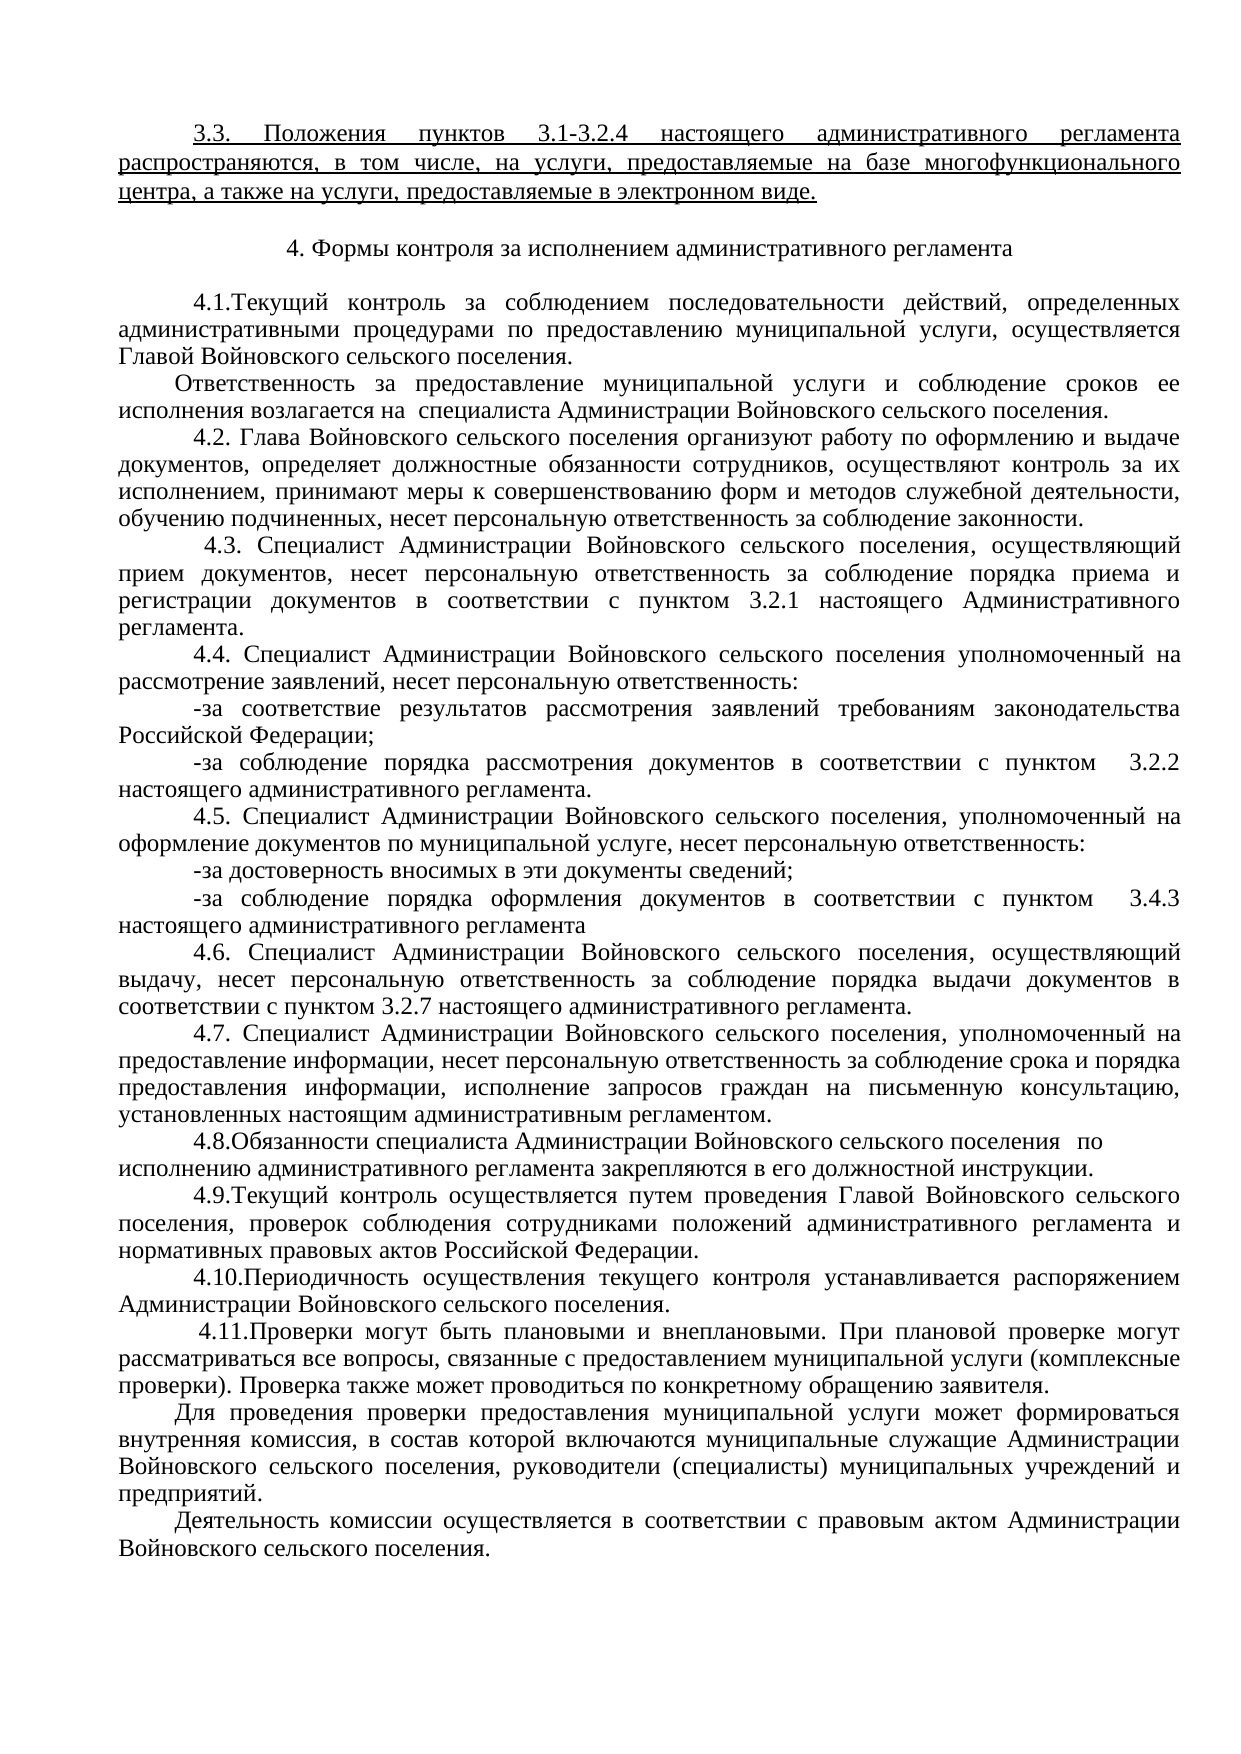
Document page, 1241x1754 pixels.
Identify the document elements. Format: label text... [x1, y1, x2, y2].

text -за достоверность вносимых в эти документы сведений; [118, 857, 1181, 884]
text -за соблюдение порядка оформления документов в соответствии с пунктом 3.4.3 настоящего административного регламента [118, 884, 1181, 938]
text -за соответствие результатов рассмотрения заявлений требованиям законодательства Российской Федерации; [118, 695, 1181, 749]
text 3.3. Положения пунктов 3.1-3.2.4 настоящего административного регламента распространяются, в том числе, на услуги, предоставляемые на базе многофункционального центра, а также на услуги, предоставляемые в электронном виде. [118, 118, 1181, 172]
text 4.10.Периодичность осуществления текущего контроля устанавливается распоряжением Администрации Войновского сельского поселения. [118, 1263, 1181, 1318]
text 4.9.Текущий контроль осуществляется путем проведения Главой Войновского сельского поселения, проверок соблюдения сотрудниками положений административного регламента и нормативных правовых актов Российской Федерации. [118, 1182, 1181, 1263]
text 4.7. Специалист Администрации Войновского сельского поселения, уполномоченный на предоставление информации, несет персональную ответственность за соблюдение срока и порядка предоставления информации, исполнение запросов граждан на письменную консультацию, установленных настоящим административным регламентом. [118, 1020, 1181, 1128]
text 4.5. Специалист Администрации Войновского сельского поселения, уполномоченный на оформление документов по муниципальной услуге, несет персональную ответственность: [118, 803, 1181, 857]
text 3.3. Положения пунктов 3.1-3.2.4 настоящего административного регламента распространяются, в том числе, на услуги, предоставляемые на базе многофункционального центра, а также на услуги, предоставляемые в электронном виде. [118, 174, 1181, 205]
text 4.1.Текущий контроль за соблюдением последовательности действий, определенных административными процедурами по предоставлению муниципальной услуги, осуществляется Главой Войновского сельского поселения. [118, 288, 1181, 370]
text Ответственность за предоставление муниципальной услуги и соблюдение сроков ее исполнения возлагается на специалиста Администрации Войновского сельского поселения. [118, 370, 1181, 424]
text 4.8.Обязанности специалиста Администрации Войновского сельского поселения по исполнению административного регламента закрепляются в его должностной инструкции. [118, 1128, 1181, 1182]
text -за соблюдение порядка рассмотрения документов в соответствии с пунктом 3.2.2 настоящего административного регламента. [118, 749, 1181, 803]
text 4.3. Специалист Администрации Войновского сельского поселения, осуществляющий прием документов, несет персональную ответственность за соблюдение порядка приема и регистрации документов в соответствии с пунктом 3.2.1 настоящего Административного регламента. [118, 532, 1181, 641]
text 4.6. Специалист Администрации Войновского сельского поселения, осуществляющий выдачу, несет персональную ответственность за соблюдение порядка выдачи документов в соответствии с пунктом 3.2.7 настоящего административного регламента. [118, 938, 1181, 1020]
text Для проведения проверки предоставления муниципальной услуги может формироваться внутренняя комиссия, в состав которой включаются муниципальные служащие Администрации Войновского сельского поселения, руководители (специалисты) муниципальных учреждений и предприятий. [118, 1399, 1181, 1507]
text 4.11.Проверки могут быть плановыми и внеплановыми. При плановой проверке могут рассматриваться все вопросы, связанные с предоставлением муниципальной услуги (комплексные проверки). Проверка также может проводиться по конкретному обращению заявителя. [118, 1318, 1181, 1399]
text 4.2. Глава Войновского сельского поселения организуют работу по оформлению и выдаче документов, определяет должностные обязанности сотрудников, осуществляют контроль за их исполнением, принимают меры к совершенствованию форм и методов служебной деятельности, обучению подчиненных, несет персональную ответственность за соблюдение законности. [118, 424, 1181, 532]
text 4. Формы контроля за исполнением административного регламента [118, 234, 1181, 261]
text 4.4. Специалист Администрации Войновского сельского поселения уполномоченный на рассмотрение заявлений, несет персональную ответственность: [118, 641, 1181, 695]
text Деятельность комиссии осуществляется в соответствии с правовым актом Администрации Войновского сельского поселения. [118, 1507, 1181, 1561]
